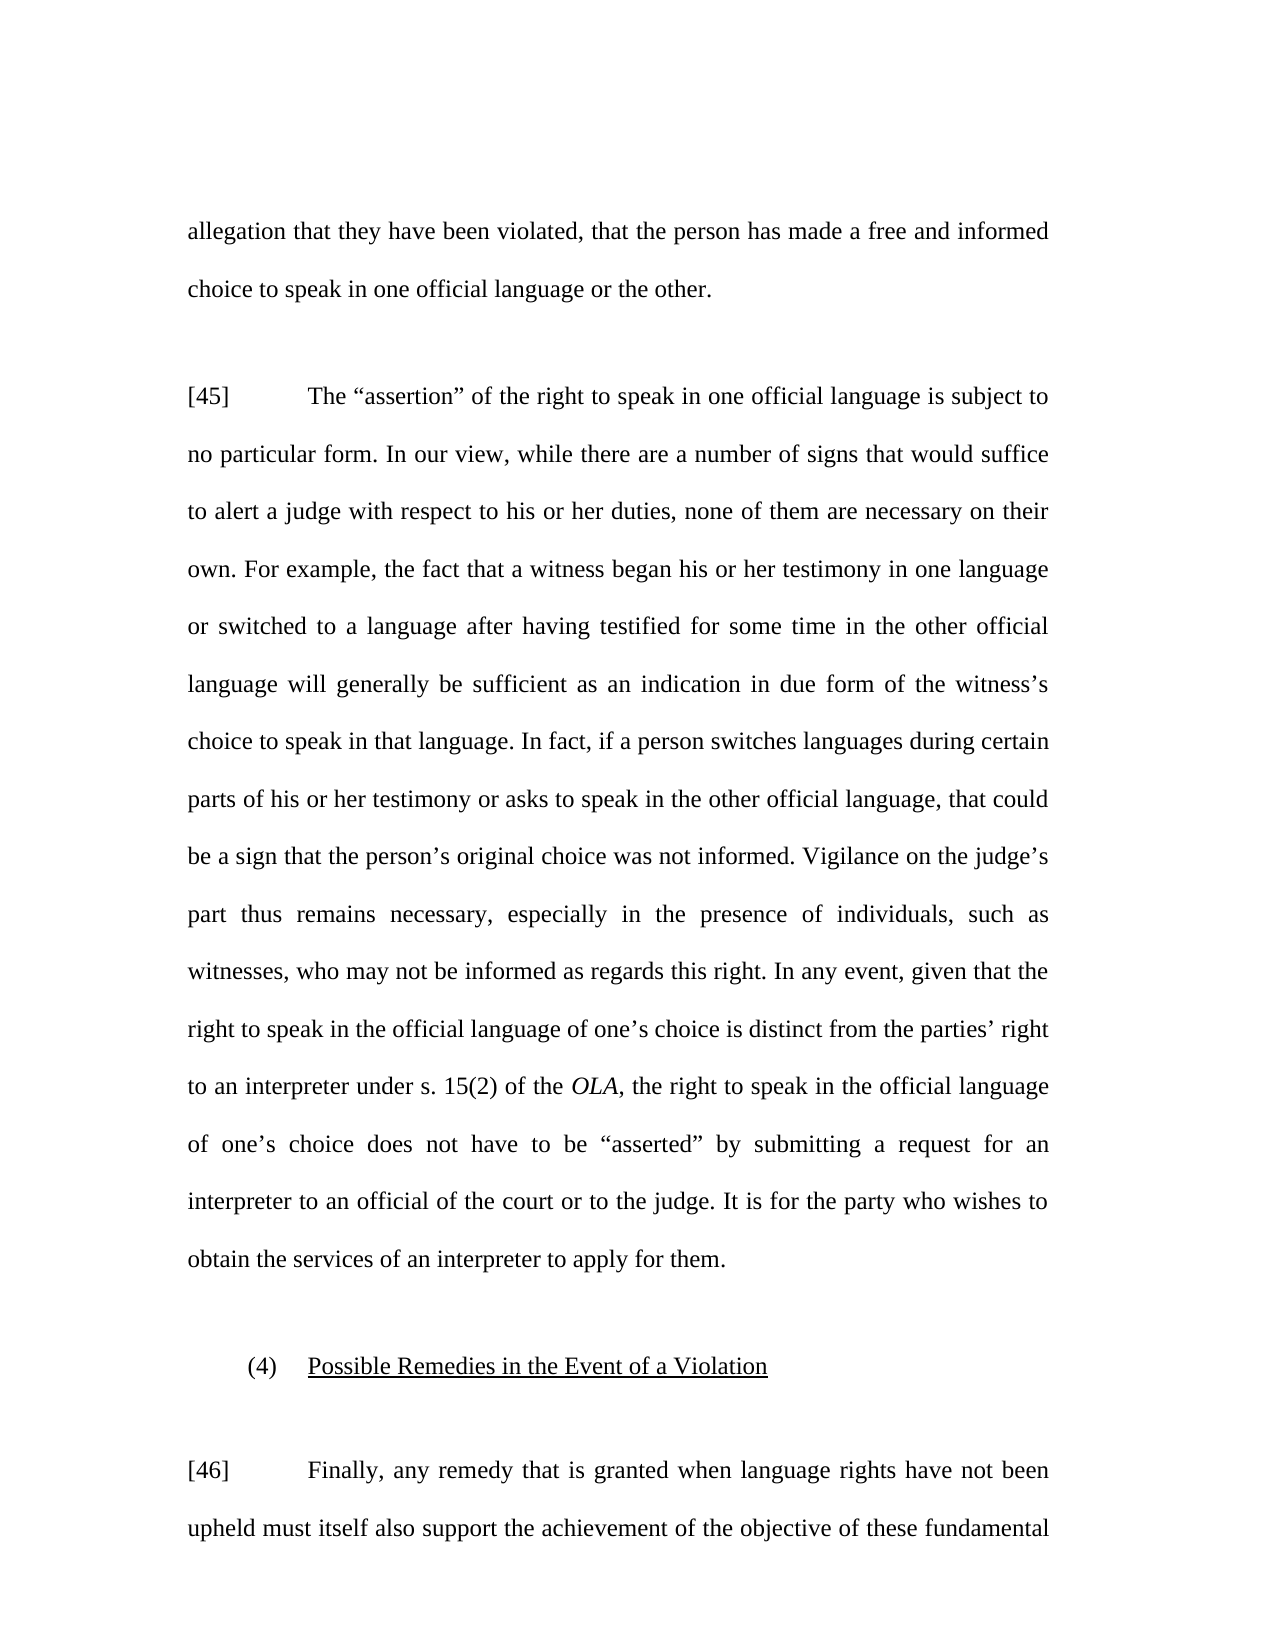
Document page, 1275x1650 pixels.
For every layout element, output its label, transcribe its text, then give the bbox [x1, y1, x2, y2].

text The “assertion” of the right to speak in one official language is subject to no particular form. In our view, while there are a number of signs that would suffice to alert a judge with respect to his or her duties, none of them are necessary on their own. For example, the fact that a witness began his or her testimony in one language or switched to a language after having testified for some time in the other official language will generally be sufficient as an indication in due form of the witness’s choice to speak in that language. In fact, if a person switches languages during certain parts of his or her testimony or asks to speak in the other official language, that could be a sign that the person’s original choice was not informed. Vigilance on the judge’s part thus remains necessary, especially in the presence of individuals, such as witnesses, who may not be informed as regards this right. In any event, given that the right to speak in the official language of one’s choice is distinct from the parties’ right to an interpreter under s. 15(2) of the OLA, the right to speak in the official language of one’s choice does not have to be “asserted” by submitting a request for an interpreter to an official of the court or to the judge. It is for the party who wishes to obtain the services of an interpreter to apply for them. [187, 381, 1050, 1273]
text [187, 1455, 1050, 1541]
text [187, 216, 1050, 303]
title Possible Remedies in the Event of a Violation [247, 1351, 1050, 1380]
